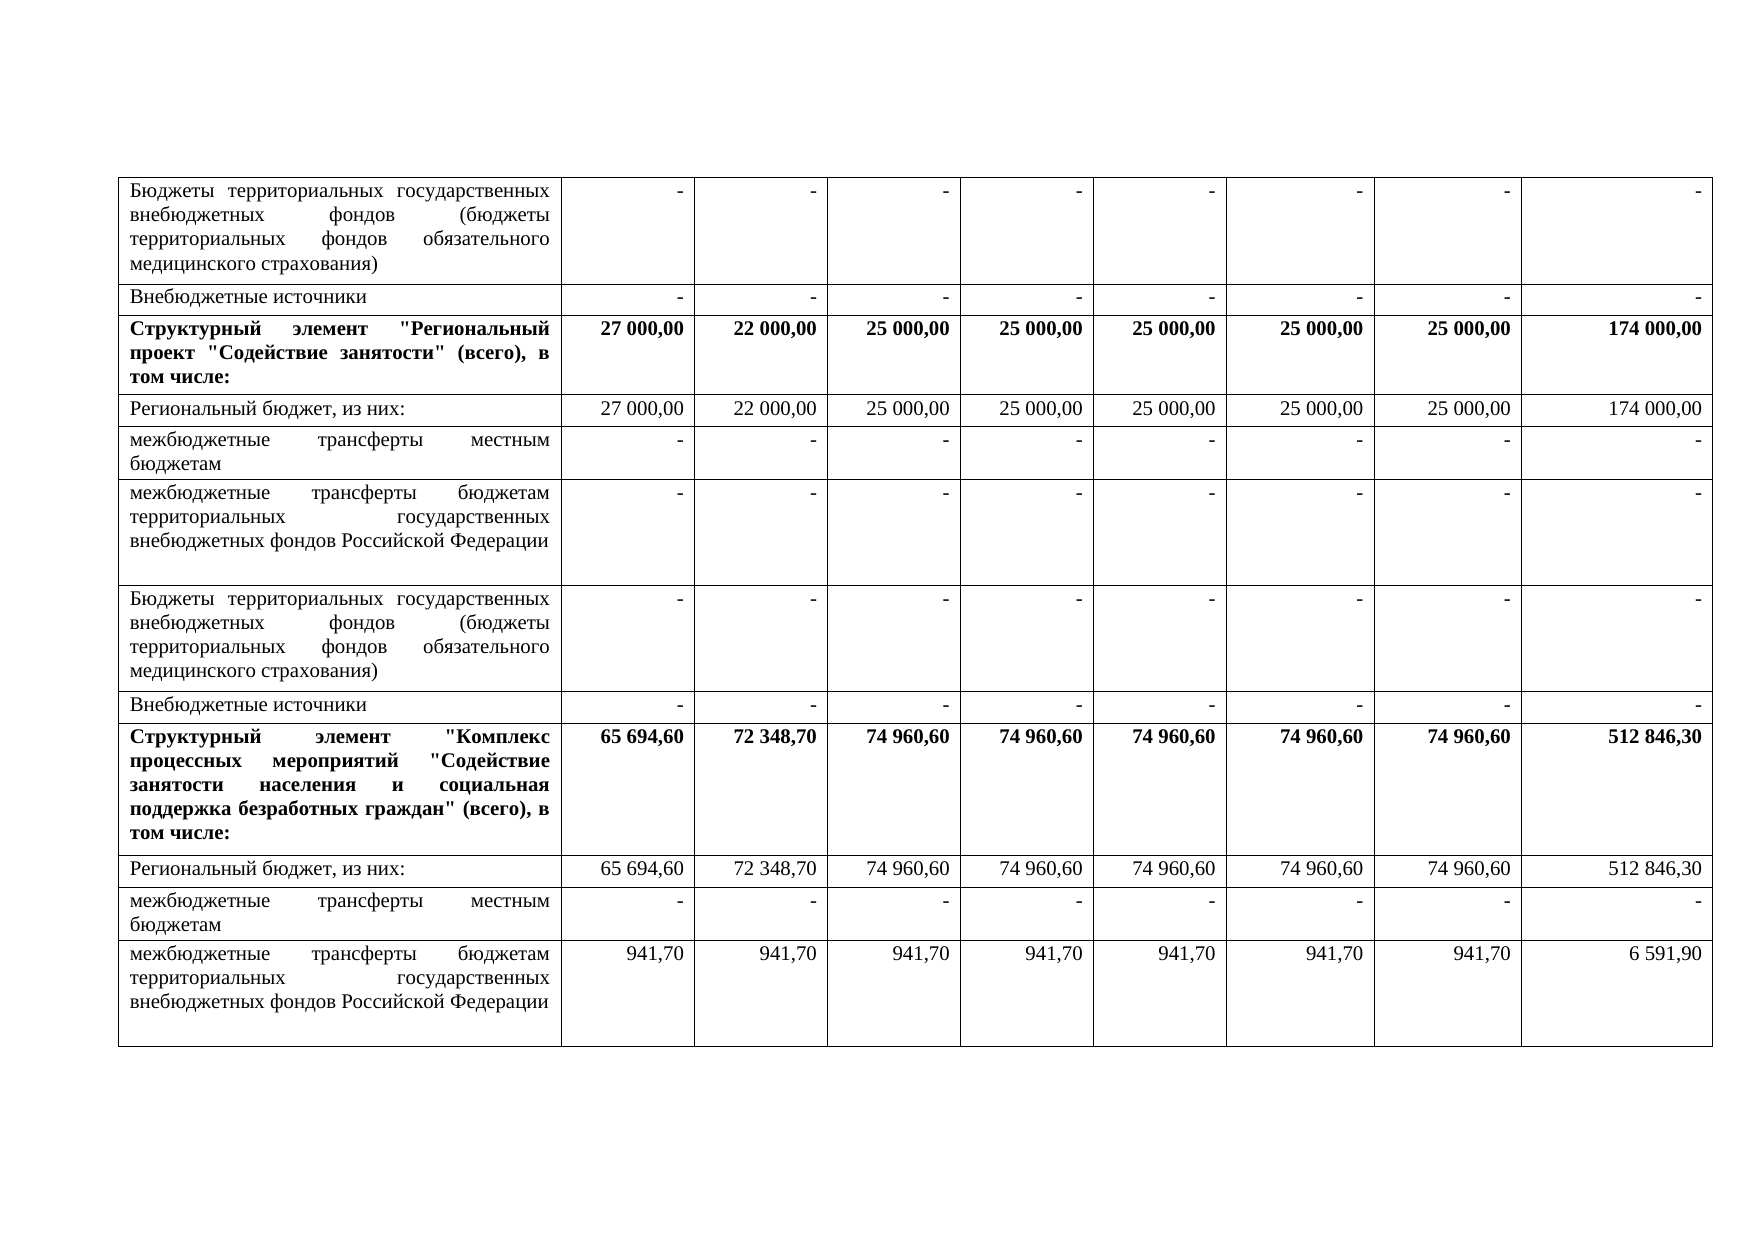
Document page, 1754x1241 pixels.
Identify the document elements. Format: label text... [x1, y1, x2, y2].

table_cell - [1227, 888, 1374, 940]
table_cell - [1094, 888, 1226, 940]
table_cell 941,70 [1227, 941, 1374, 1046]
table_cell - [1375, 427, 1521, 479]
table_cell 74 960,60 [1094, 724, 1226, 855]
table_cell 6 591,90 [1522, 941, 1712, 1046]
table_cell - [1375, 692, 1521, 722]
table_cell - [1522, 285, 1712, 315]
table_cell 941,70 [1375, 941, 1521, 1046]
table_cell - [695, 285, 827, 315]
table_cell - [828, 427, 960, 479]
table_cell - [562, 692, 694, 722]
table_cell - [961, 285, 1093, 315]
table_cell 941,70 [695, 941, 827, 1046]
table_cell 25 000,00 [961, 316, 1093, 394]
table_cell - [1522, 178, 1712, 283]
table_cell - [1094, 586, 1226, 691]
table_cell - [1094, 480, 1226, 585]
table_cell - [961, 178, 1093, 283]
table_cell 25 000,00 [1094, 395, 1226, 426]
table_cell - [828, 692, 960, 722]
table_cell - [828, 586, 960, 691]
table_cell - [562, 888, 694, 940]
table_cell - [695, 480, 827, 585]
table_cell - [961, 480, 1093, 585]
table_cell 72 348,70 [695, 724, 827, 855]
table_cell - [562, 586, 694, 691]
table_cell Бюджеты территориальных государственных внебюджетных фондов (бюджеты территориальных фондов обязательного медицинского страхования) [119, 586, 561, 691]
table_cell 25 000,00 [1227, 316, 1374, 394]
table_cell - [961, 692, 1093, 722]
table_cell 25 000,00 [828, 395, 960, 426]
table_cell - [961, 888, 1093, 940]
table_cell - [562, 285, 694, 315]
table_cell 74 960,60 [1375, 724, 1521, 855]
table_cell 25 000,00 [961, 395, 1093, 426]
table_cell - [1522, 427, 1712, 479]
table_cell - [1522, 480, 1712, 585]
table_cell 941,70 [562, 941, 694, 1046]
table_cell 941,70 [961, 941, 1093, 1046]
table_cell - [961, 427, 1093, 479]
table_cell 22 000,00 [695, 395, 827, 426]
table_cell 174 000,00 [1522, 316, 1712, 394]
table_cell межбюджетные трансферты местным бюджетам [119, 427, 561, 479]
table_cell 25 000,00 [1227, 395, 1374, 426]
table_cell - [1227, 586, 1374, 691]
table_cell 74 960,60 [961, 856, 1093, 887]
table_cell - [961, 586, 1093, 691]
table_cell - [695, 586, 827, 691]
table_cell 74 960,60 [961, 724, 1093, 855]
table_cell - [828, 888, 960, 940]
table_cell - [828, 480, 960, 585]
table_cell Структурный элемент "Региональный проект "Содействие занятости" (всего), в том числе: [119, 316, 561, 394]
table_cell 74 960,60 [1094, 856, 1226, 887]
table_cell - [1375, 285, 1521, 315]
table_cell - [695, 178, 827, 283]
table_cell Внебюджетные источники [119, 285, 561, 315]
table_cell - [1094, 178, 1226, 283]
table_cell - [828, 178, 960, 283]
table_cell - [1227, 178, 1374, 283]
table_cell - [562, 480, 694, 585]
table_cell 74 960,60 [828, 856, 960, 887]
table_cell - [695, 888, 827, 940]
table_cell - [1375, 480, 1521, 585]
table_cell Региональный бюджет, из них: [119, 395, 561, 426]
table_cell 74 960,60 [1227, 724, 1374, 855]
table_cell - [1227, 692, 1374, 722]
table_cell 65 694,60 [562, 856, 694, 887]
table_cell - [828, 285, 960, 315]
table_cell 72 348,70 [695, 856, 827, 887]
table_cell - [1094, 285, 1226, 315]
table_cell 22 000,00 [695, 316, 827, 394]
table_cell 74 960,60 [828, 724, 960, 855]
table_cell 174 000,00 [1522, 395, 1712, 426]
table_cell межбюджетные трансферты местным бюджетам [119, 888, 561, 940]
table_cell - [1227, 285, 1374, 315]
table_cell 512 846,30 [1522, 856, 1712, 887]
table_cell - [562, 178, 694, 283]
table_cell Внебюджетные источники [119, 692, 561, 722]
table_cell - [1227, 427, 1374, 479]
table_cell 941,70 [828, 941, 960, 1046]
table_cell межбюджетные трансферты бюджетам территориальных государственных внебюджетных фондов Российской Федерации [119, 480, 561, 585]
table_cell межбюджетные трансферты бюджетам территориальных государственных внебюджетных фондов Российской Федерации [119, 941, 561, 1046]
table_cell - [1375, 586, 1521, 691]
table_cell 941,70 [1094, 941, 1226, 1046]
table_cell 27 000,00 [562, 395, 694, 426]
table_cell 25 000,00 [1375, 395, 1521, 426]
table_cell - [1375, 178, 1521, 283]
table_cell - [562, 427, 694, 479]
table_cell - [695, 427, 827, 479]
table_cell - [1522, 692, 1712, 722]
table_cell 25 000,00 [1094, 316, 1226, 394]
table_cell 25 000,00 [1375, 316, 1521, 394]
table_cell Региональный бюджет, из них: [119, 856, 561, 887]
table_cell - [1522, 586, 1712, 691]
table_cell Бюджеты территориальных государственных внебюджетных фондов (бюджеты территориальных фондов обязательного медицинского страхования) [119, 178, 561, 283]
table_cell 65 694,60 [562, 724, 694, 855]
table_cell Структурный элемент "Комплекс процессных мероприятий "Содействие занятости населения и социальная поддержка безработных граждан" (всего), в том числе: [119, 724, 561, 855]
table_cell - [1522, 888, 1712, 940]
table_cell - [1227, 480, 1374, 585]
table_cell 25 000,00 [828, 316, 960, 394]
table_cell 74 960,60 [1227, 856, 1374, 887]
table_cell - [1094, 692, 1226, 722]
table_cell - [1094, 427, 1226, 479]
table_cell 512 846,30 [1522, 724, 1712, 855]
table_cell 74 960,60 [1375, 856, 1521, 887]
table_cell 27 000,00 [562, 316, 694, 394]
table_cell - [695, 692, 827, 722]
table_cell - [1375, 888, 1521, 940]
